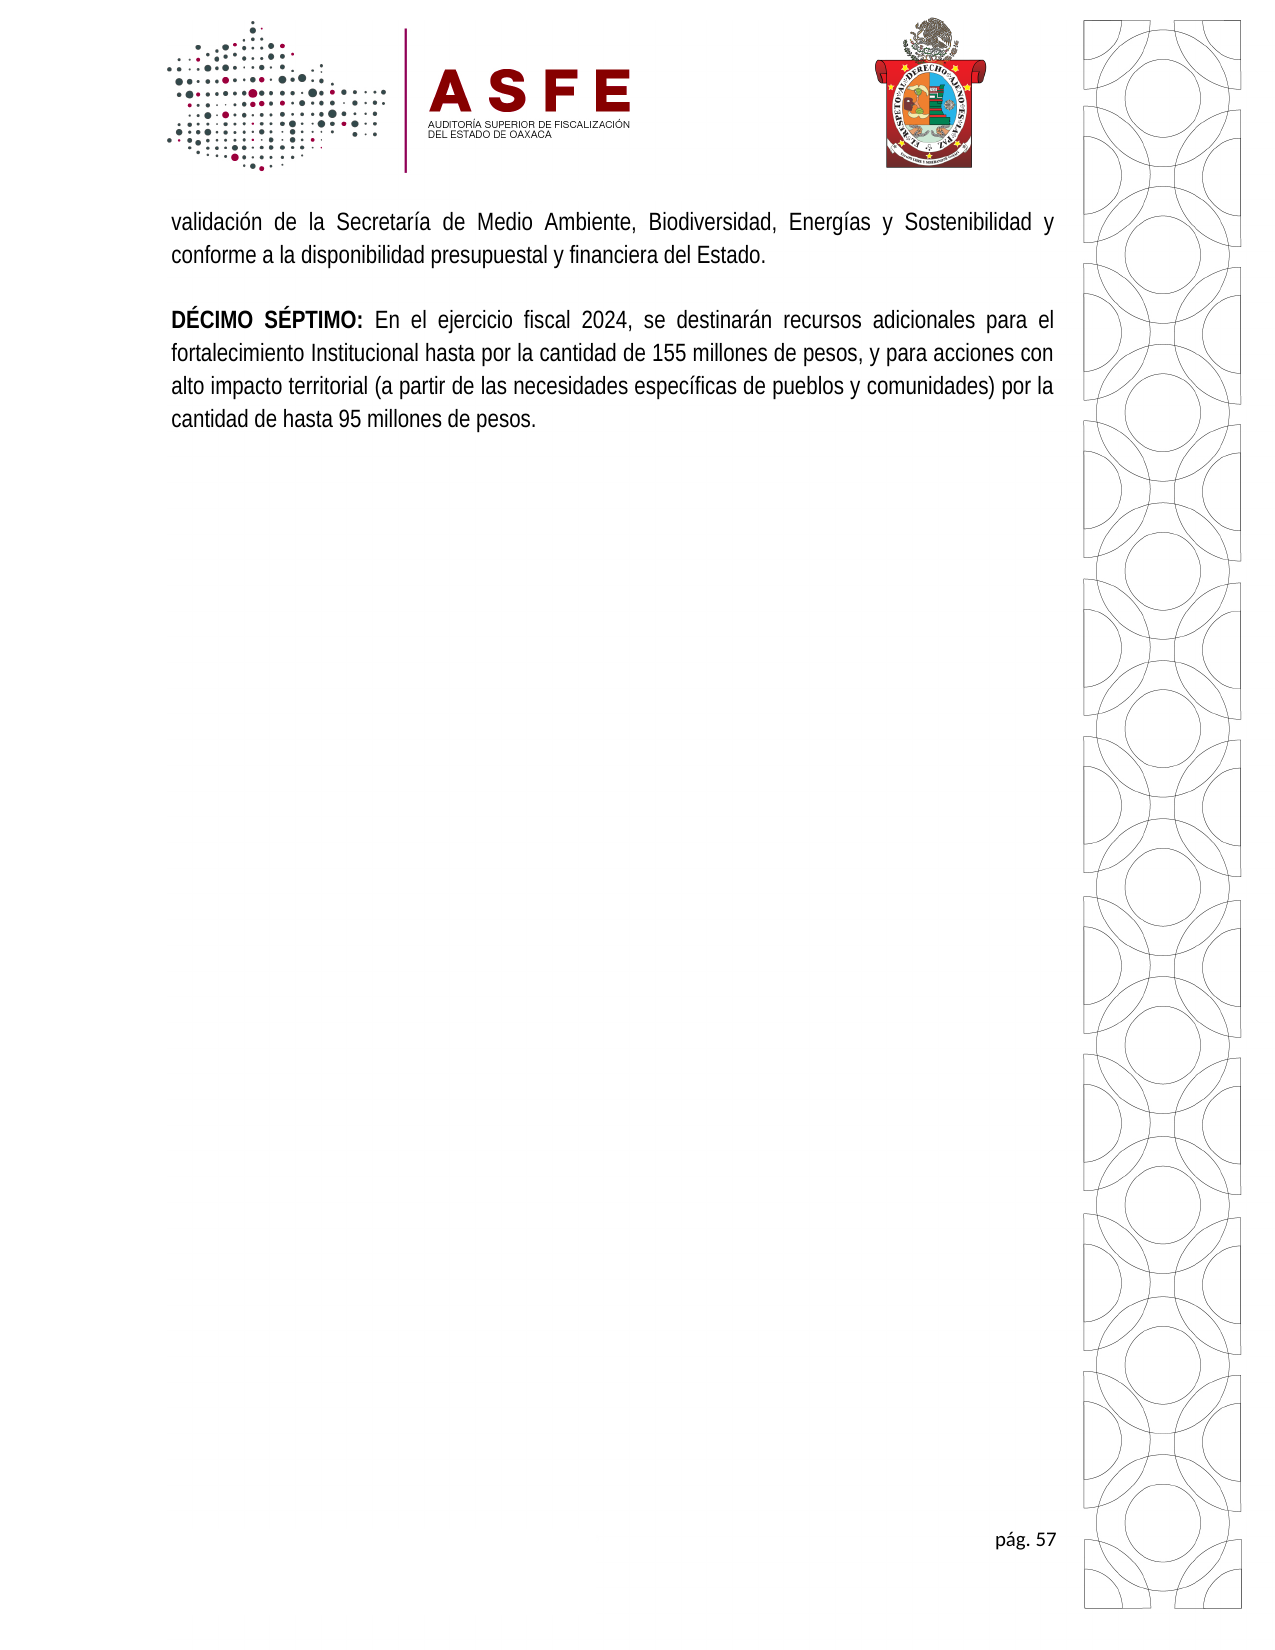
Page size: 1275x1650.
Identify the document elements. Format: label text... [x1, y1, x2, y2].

picture [167, 15, 1275, 1650]
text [171, 207, 1056, 268]
text DÉCIMO SÉPTIMO: En el ejercicio fiscal 2024, se destinarán recursos adicionales para el fortalecimiento Institucional hasta por la cantidad de 155 millones de pesos, y para acciones con alto impacto territorial (a partir de las necesidades específicas de pueblos y comunidades) por la cantidad de hasta 95 millones de pesos. [171, 306, 1056, 433]
